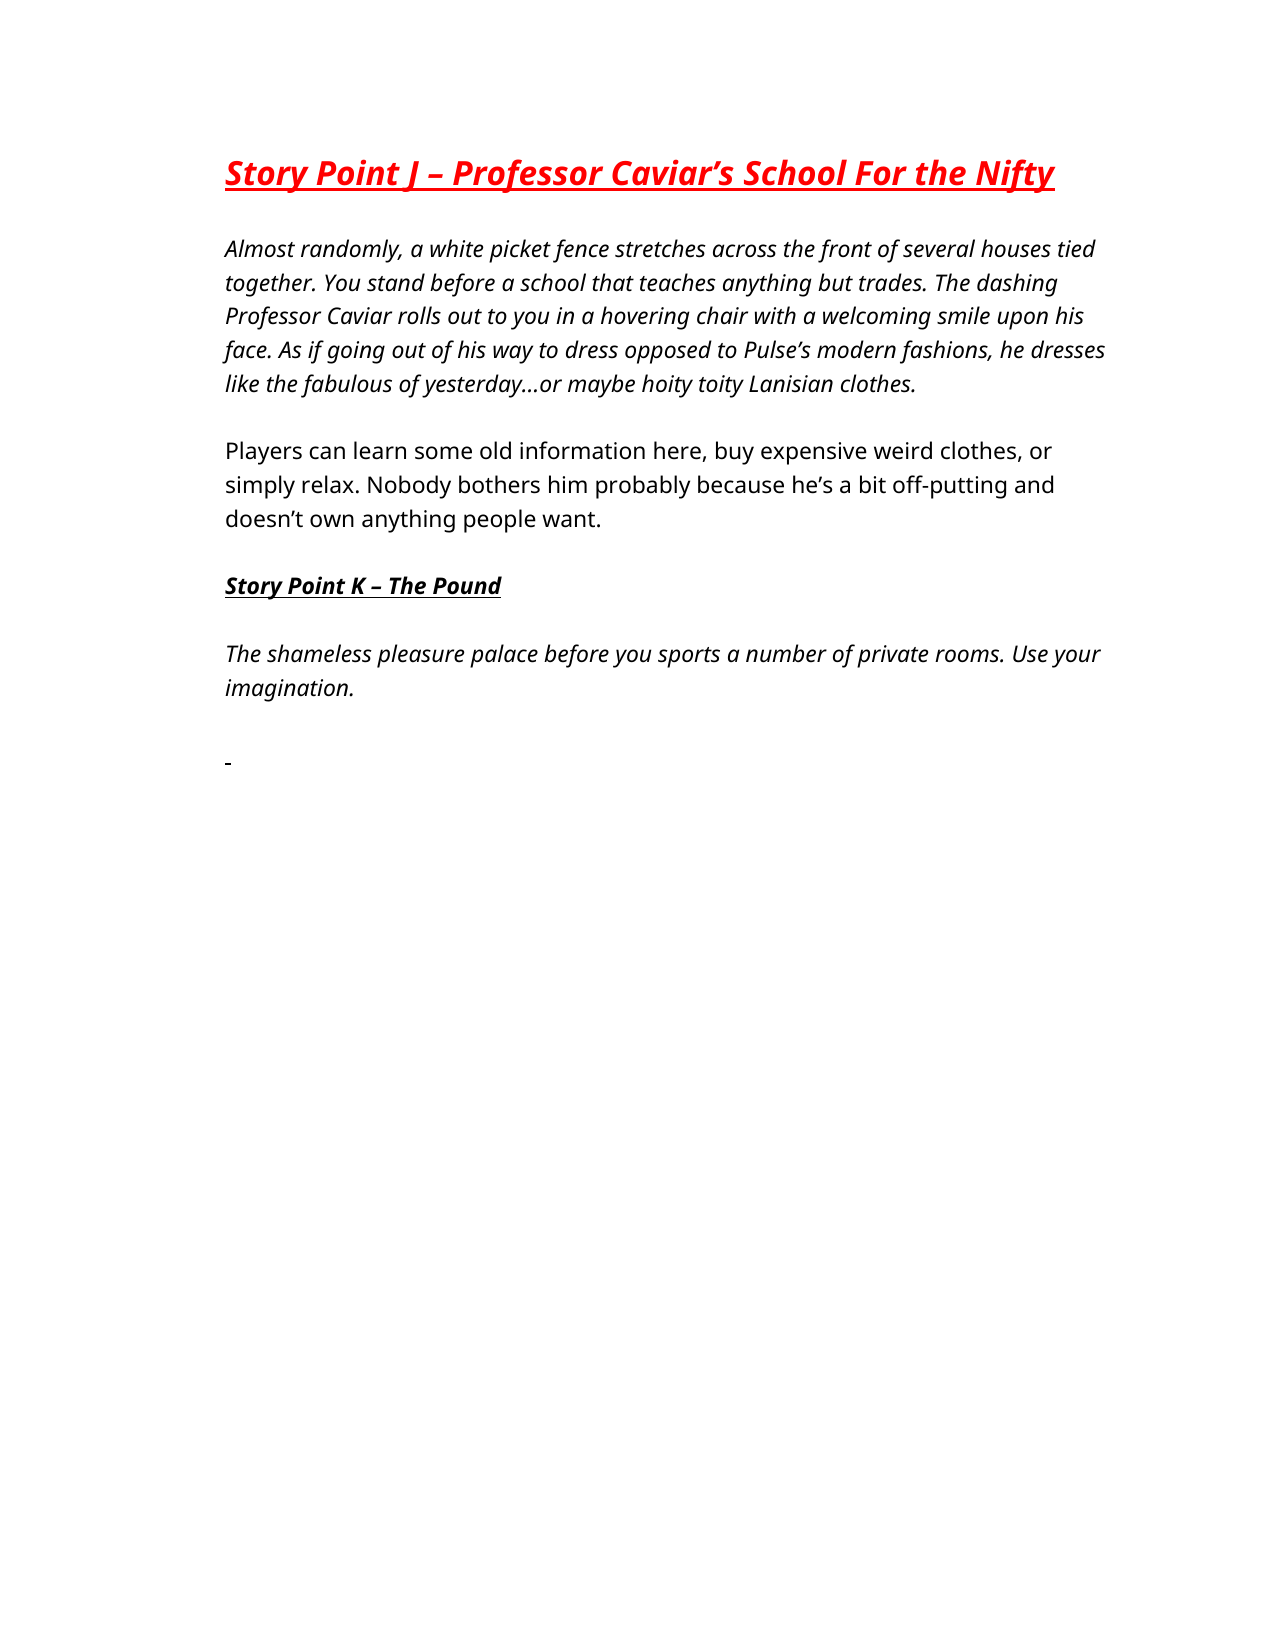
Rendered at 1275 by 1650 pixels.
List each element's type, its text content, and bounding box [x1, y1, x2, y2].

list The shameless pleasure palace before you sports a number of private rooms. Use your imagination. [225, 638, 1125, 703]
list Players can learn some old information here, buy expensive weird clothes, or simply relax. Nobody bothers him probably because he’s a bit off-putting and doesn’t own anything people want. [225, 435, 1125, 534]
list Story Point J – Professor Caviar’s School For the Nifty [225, 150, 1125, 195]
list Story Point K – The Pound [225, 570, 1125, 601]
list Almost randomly, a white picket fence stretches across the front of several houses tied together. You stand before a school that teaches anything but trades. The dashing Professor Caviar rolls out to you in a hovering chair with a welcoming smile upon his face. As if going out of his way to dress opposed to Pulse’s modern fashions, he dresses like the fabulous of yesterday…or maybe hoity toity Lanisian clothes. [225, 233, 1125, 399]
